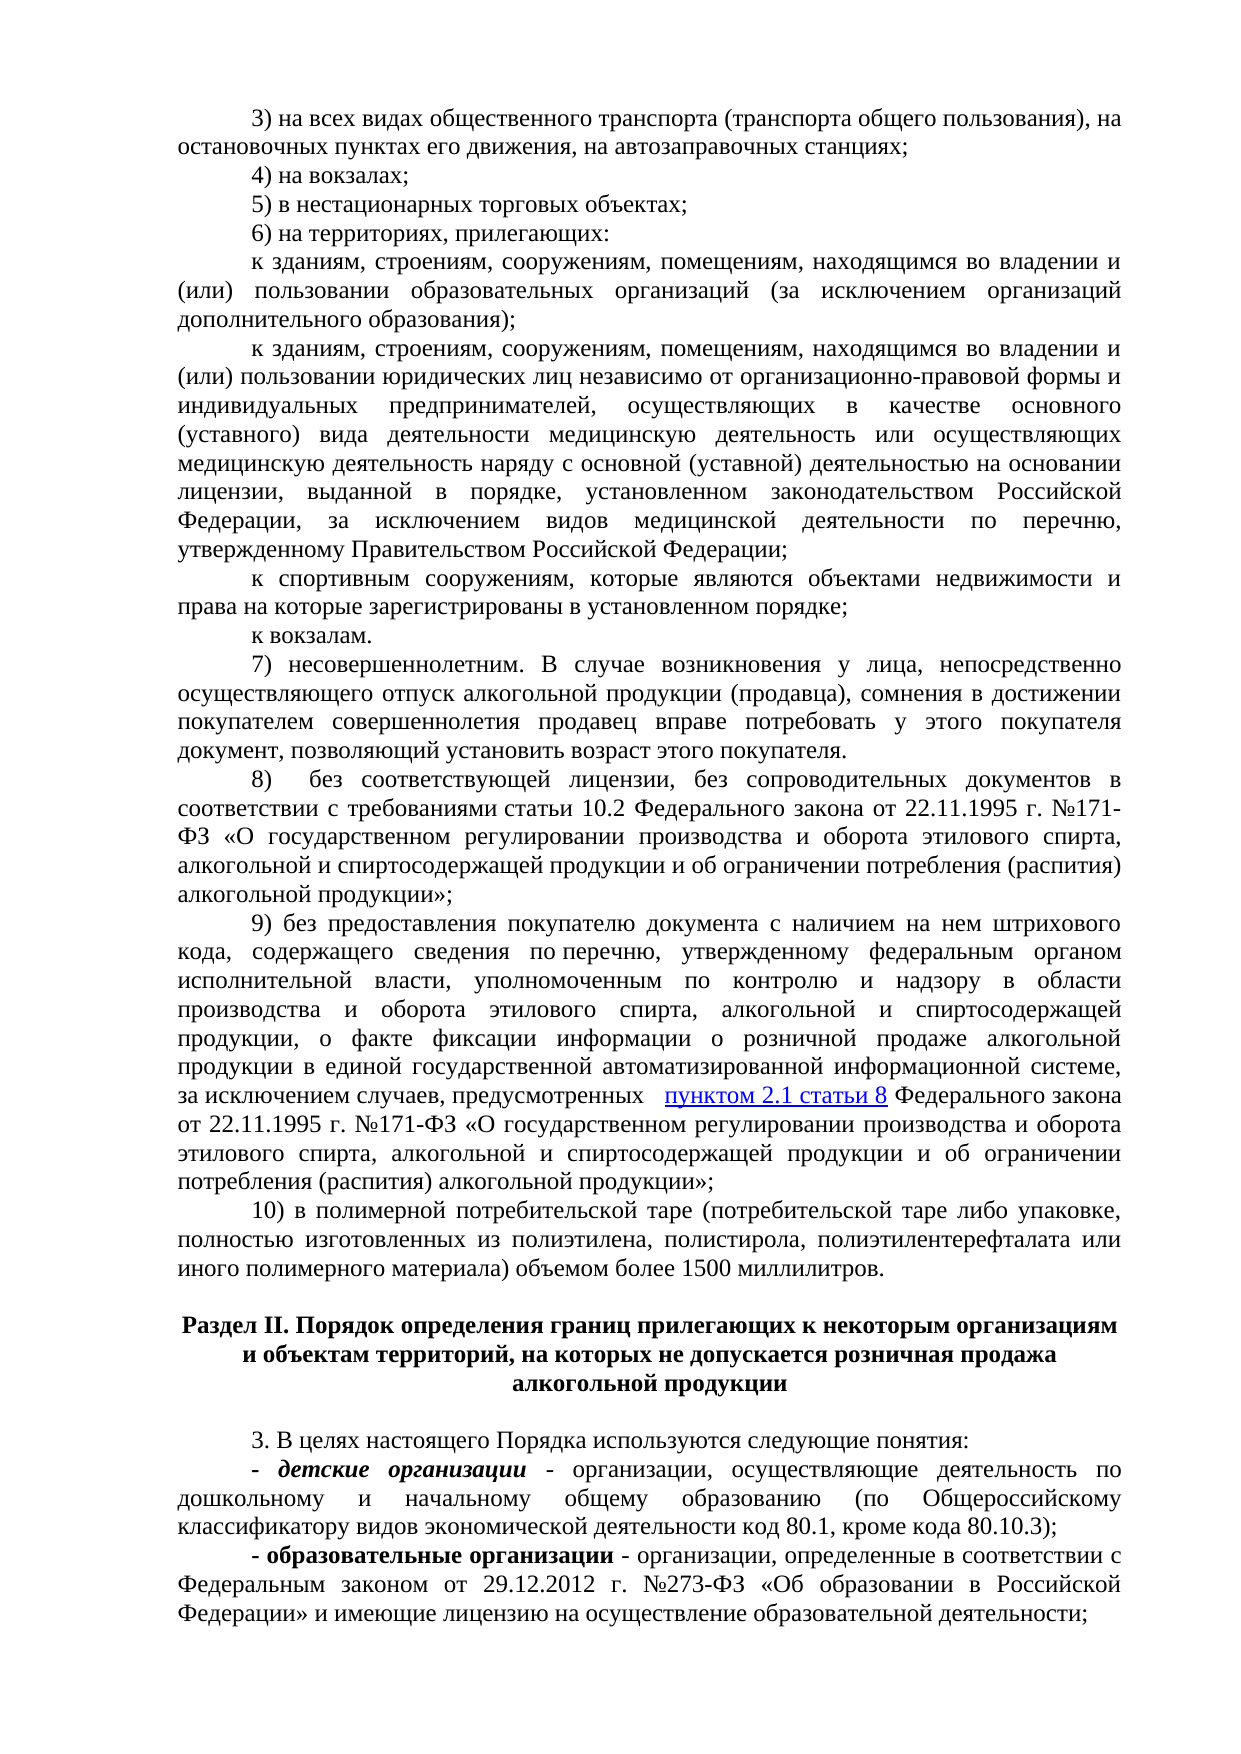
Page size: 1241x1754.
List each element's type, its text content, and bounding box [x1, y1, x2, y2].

text к зданиям, строениям, сооружениям, помещениям, находящимся во владении и (или) пользовании юридических лиц независимо от организационно-правовой формы и индивидуальных предпринимателей, осуществляющих в качестве основного (уставного) вида деятельности медицинскую деятельность или осуществляющих медицинскую деятельность наряду с основной (уставной) деятельностью на основании лицензии, выданной в порядке, установленном законодательством Российской Федерации, за исключением видов медицинской деятельности по перечню, утвержденному Правительством Российской Федерации; [177, 333, 1122, 563]
text 10) в полимерной потребительской таре (потребительской таре либо упаковке, полностью изготовленных из полиэтилена, полистирола, полиэтилентерефталата или иного полимерного материала) объемом более 1500 миллилитров. [177, 1195, 1122, 1281]
text Раздел II. Порядок определения границ прилегающих к некоторым организациям и объектам территорий, на которых не допускается розничная продажа алкогольной продукции [177, 1310, 1122, 1396]
text 3. В целях настоящего Порядка используются следующие понятия: [177, 1425, 1117, 1454]
text 8) без соответствующей лицензии, без сопроводительных документов в соответствии с требованиями статьи 10.2 Федерального закона от 22.11.1995 г. №171-ФЗ «О государственном регулировании производства и оборота этилового спирта, алкогольной и спиртосодержащей продукции и об ограничении потребления (распития) алкогольной продукции»; [177, 764, 1122, 908]
text к вокзалам. [177, 620, 1122, 649]
text к зданиям, строениям, сооружениям, помещениям, находящимся во владении и (или) пользовании образовательных организаций (за исключением организаций дополнительного образования); [177, 246, 1122, 333]
text - образовательные организации - организации, определенные в соответствии с Федеральным законом от 29.12.2012 г. №273-ФЗ «Об образовании в Российской Федерации» и имеющие лицензию на осуществление образовательной деятельности; [177, 1540, 1122, 1626]
text 6) на территориях, прилегающих: [177, 218, 1122, 246]
text 4) на вокзалах; [177, 160, 1122, 189]
text 5) в нестационарных торговых объектах; [177, 189, 1122, 218]
text - детские организации - организации, осуществляющие деятельность по дошкольному и начальному общему образованию (по Общероссийскому классификатору видов экономической деятельности код 80.1, кроме кода 80.10.3); [177, 1454, 1122, 1540]
text 3) на всех видах общественного транспорта (транспорта общего пользования), на остановочных пунктах его движения, на автозаправочных станциях; [177, 103, 1122, 160]
text 9) без предоставления покупателю документа с наличием на нем штрихового кода, содержащего сведения по перечню, утвержденному федеральным органом исполнительной власти, уполномоченным по контролю и надзору в области производства и оборота этилового спирта, алкогольной и спиртосодержащей продукции, о факте фиксации информации о розничной продаже алкогольной продукции в единой государственной автоматизированной информационной системе, за исключением случаев, предусмотренных пунктом 2.1 статьи 8 Федерального закона от 22.11.1995 г. №171-ФЗ «О государственном регулировании производства и оборота этилового спирта, алкогольной и спиртосодержащей продукции и об ограничении потребления (распития) алкогольной продукции»; [177, 908, 1122, 1195]
text 7) несовершеннолетним. В случае возникновения у лица, непосредственно осуществляющего отпуск алкогольной продукции (продавца), сомнения в достижении покупателем совершеннолетия продавец вправе потребовать у этого покупателя документ, позволяющий установить возраст этого покупателя. [177, 649, 1122, 764]
text к спортивным сооружениям, которые являются объектами недвижимости и права на которые зарегистрированы в установленном порядке; [177, 563, 1122, 620]
